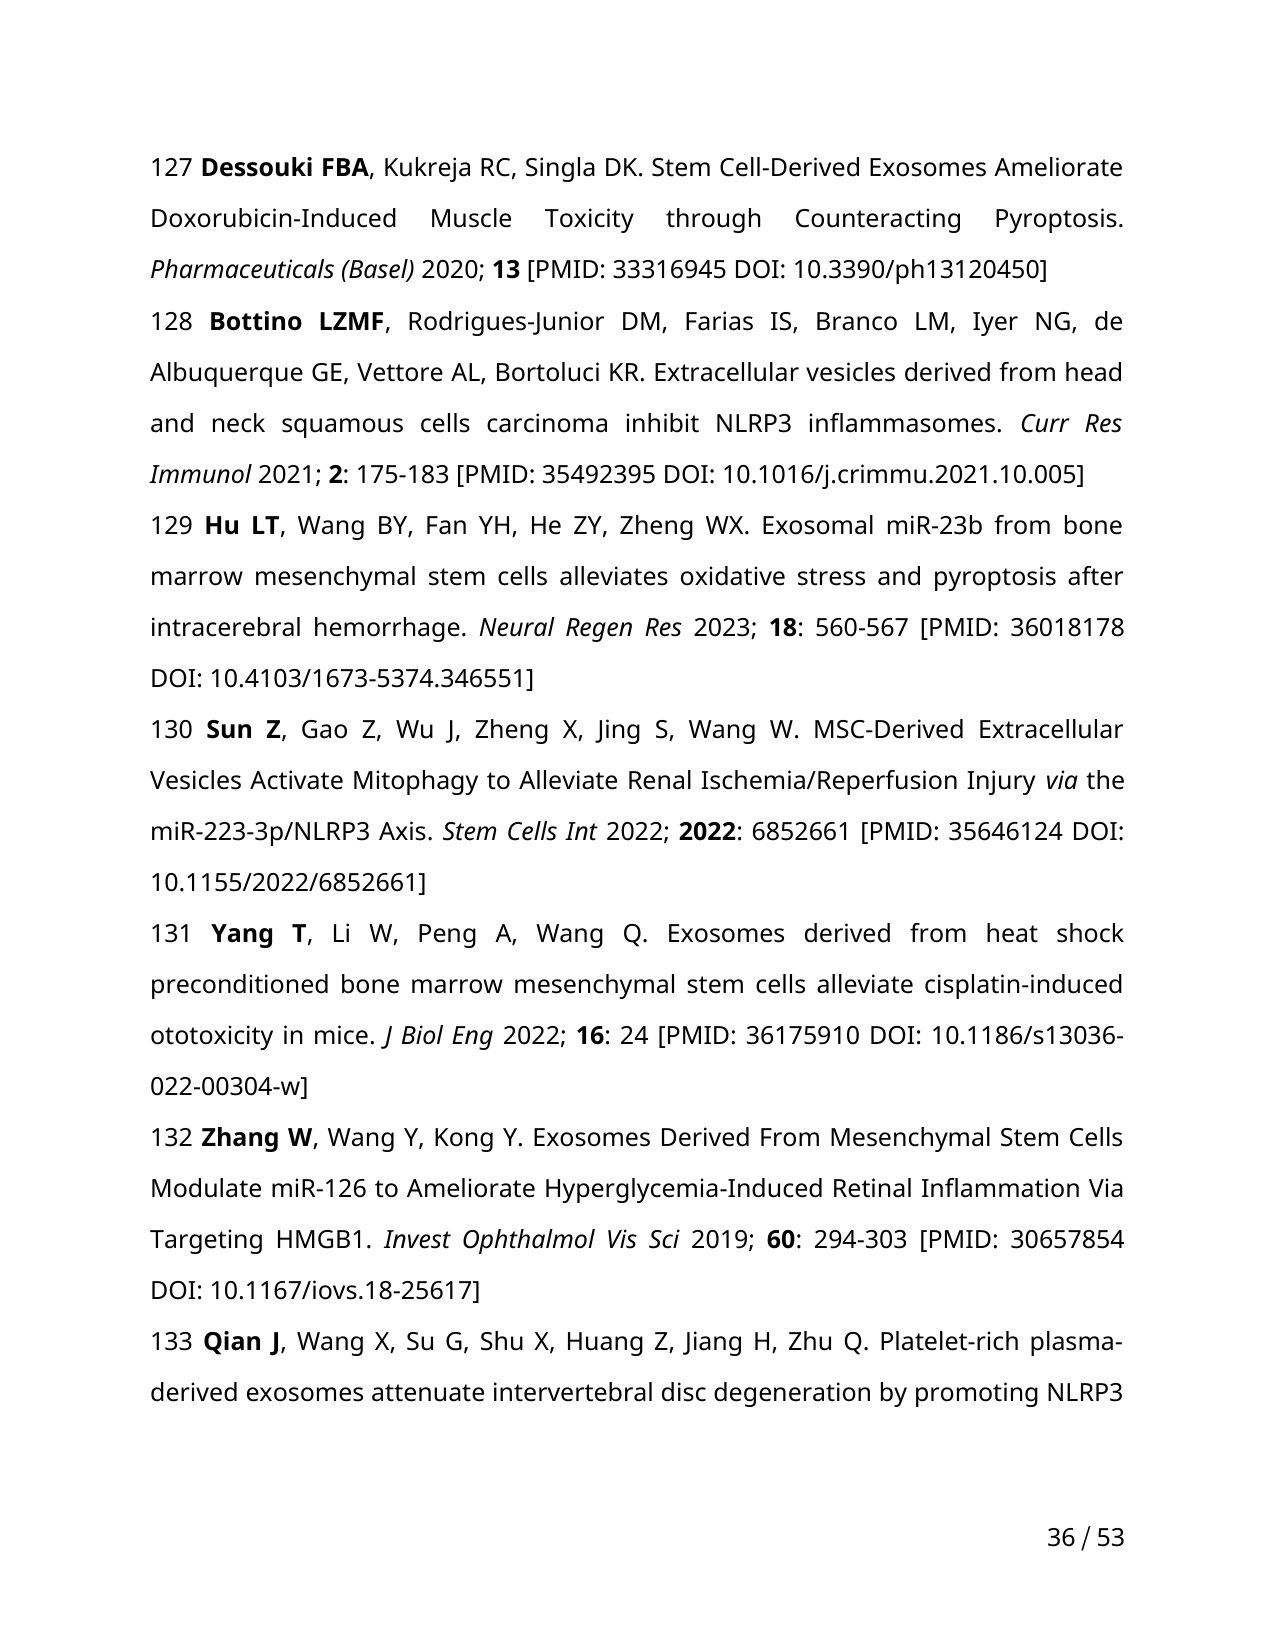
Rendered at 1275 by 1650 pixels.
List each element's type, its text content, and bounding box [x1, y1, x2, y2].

text 127 Dessouki FBA, Kukreja RC, Singla DK. Stem Cell-Derived Exosomes Ameliorate Doxorubicin-Induced Muscle Toxicity through Counteracting Pyroptosis. Pharmaceuticals (Basel) 2020; 13 [PMID: 33316945 DOI: 10.3390/ph13120450] [150, 150, 1125, 286]
text 128 Bottino LZMF, Rodrigues-Junior DM, Farias IS, Branco LM, Iyer NG, de Albuquerque GE, Vettore AL, Bortoluci KR. Extracellular vesicles derived from head and neck squamous cells carcinoma inhibit NLRP3 inflammasomes. Curr Res Immunol 2021; 2: 175-183 [PMID: 35492395 DOI: 10.1016/j.crimmu.2021.10.005] [150, 303, 1125, 490]
text 131 Yang T, Li W, Peng A, Wang Q. Exosomes derived from heat shock preconditioned bone marrow mesenchymal stem cells alleviate cisplatin-induced ototoxicity in mice. J Biol Eng 2022; 16: 24 [PMID: 36175910 DOI: 10.1186/s13036-022-00304-w] [150, 916, 1125, 1103]
text 130 Sun Z, Gao Z, Wu J, Zheng X, Jing S, Wang W. MSC-Derived Extracellular Vesicles Activate Mitophagy to Alleviate Renal Ischemia/Reperfusion Injury via the miR-223-3p/NLRP3 Axis. Stem Cells Int 2022; 2022: 6852661 [PMID: 35646124 DOI: 10.1155/2022/6852661] [150, 711, 1125, 899]
text 132 Zhang W, Wang Y, Kong Y. Exosomes Derived From Mesenchymal Stem Cells Modulate miR-126 to Ameliorate Hyperglycemia-Induced Retinal Inflammation Via Targeting HMGB1. Invest Ophthalmol Vis Sci 2019; 60: 294-303 [PMID: 30657854 DOI: 10.1167/iovs.18-25617] [150, 1120, 1125, 1307]
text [150, 1324, 1125, 1409]
text 129 Hu LT, Wang BY, Fan YH, He ZY, Zheng WX. Exosomal miR-23b from bone marrow mesenchymal stem cells alleviates oxidative stress and pyroptosis after intracerebral hemorrhage. Neural Regen Res 2023; 18: 560-567 [PMID: 36018178 DOI: 10.4103/1673-5374.346551] [150, 507, 1125, 694]
